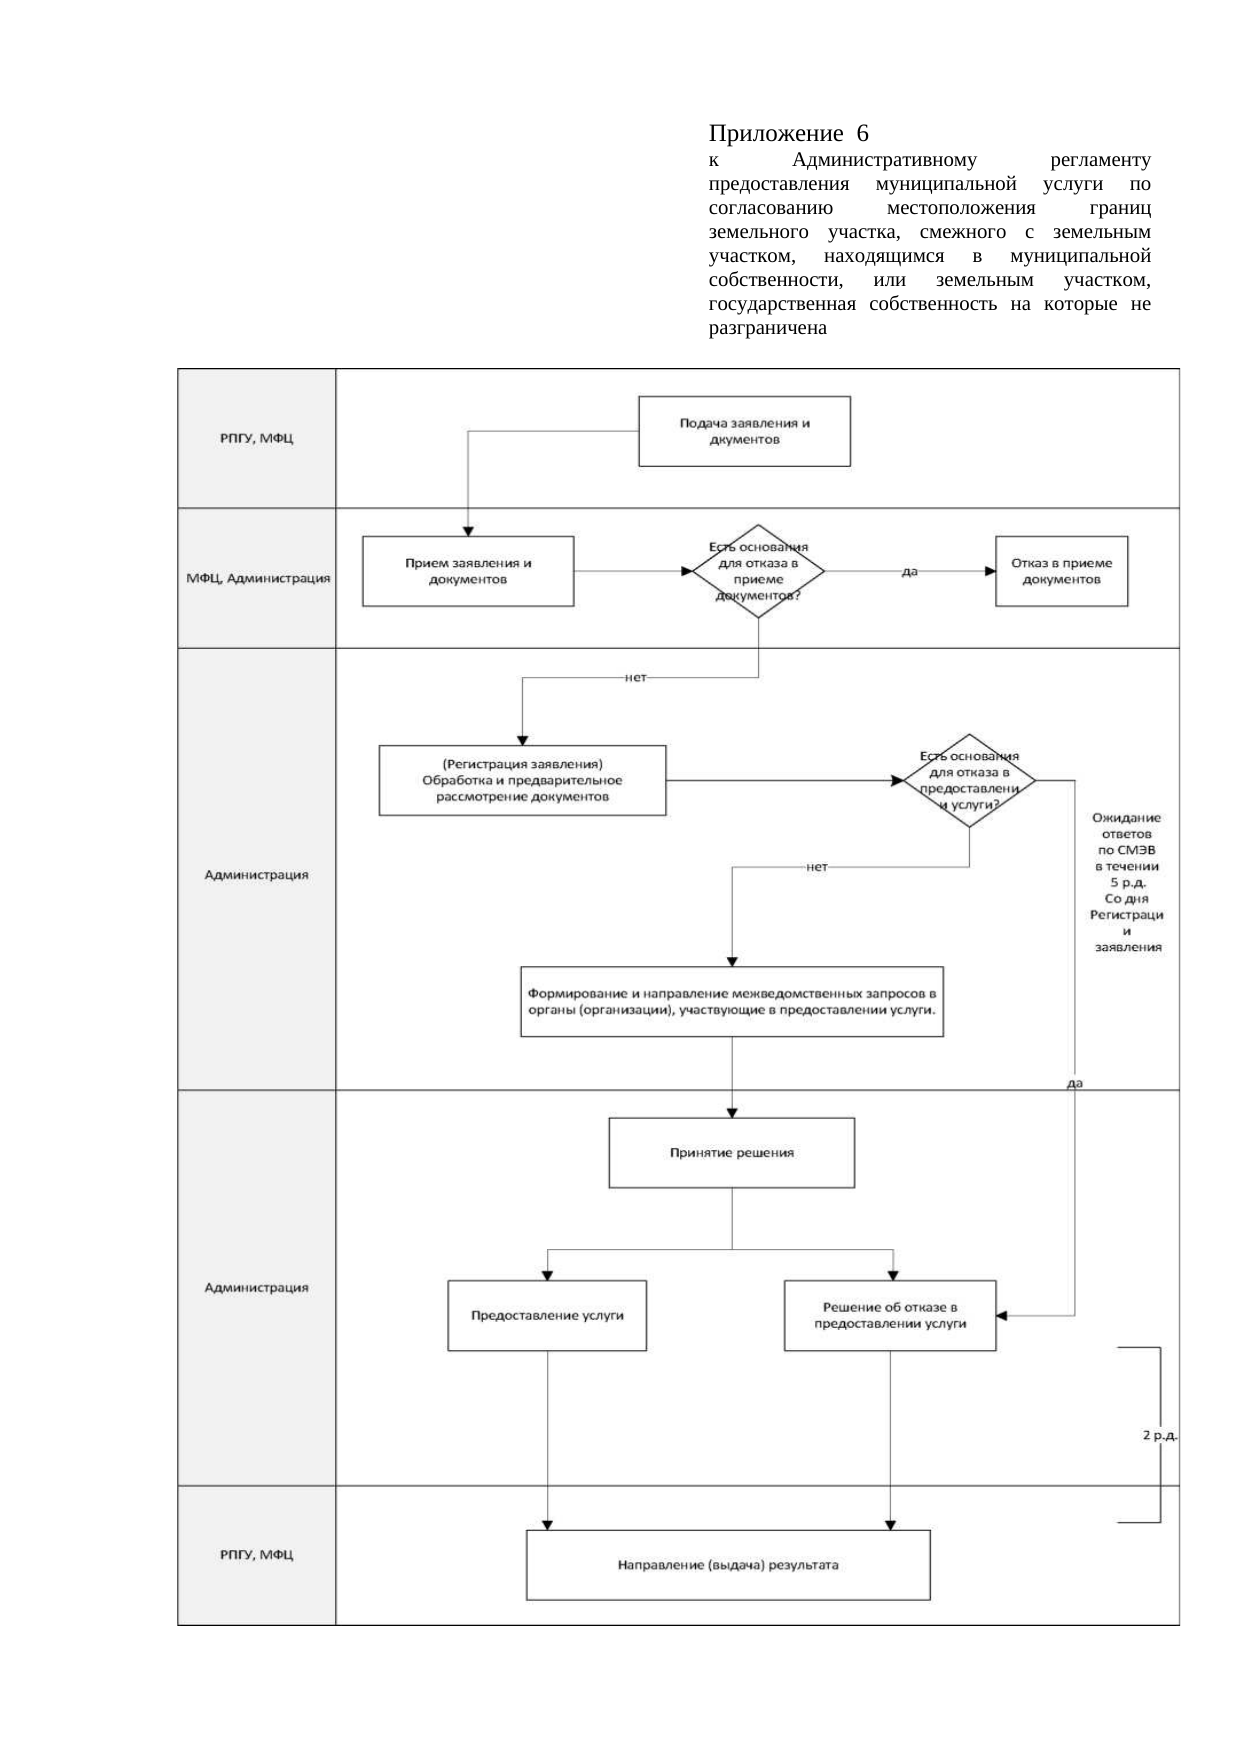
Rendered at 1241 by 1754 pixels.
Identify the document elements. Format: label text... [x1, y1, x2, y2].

picture [177, 368, 1181, 1626]
text Приложение 6 [709, 118, 1152, 147]
text к Административному регламенту предоставления муниципальной услуги по согласованию местоположения границ земельного участка, смежного с земельным участком, находящимся в муниципальной собственности, или земельным участком, государственная собственность на которые не разграничена [709, 147, 1152, 339]
